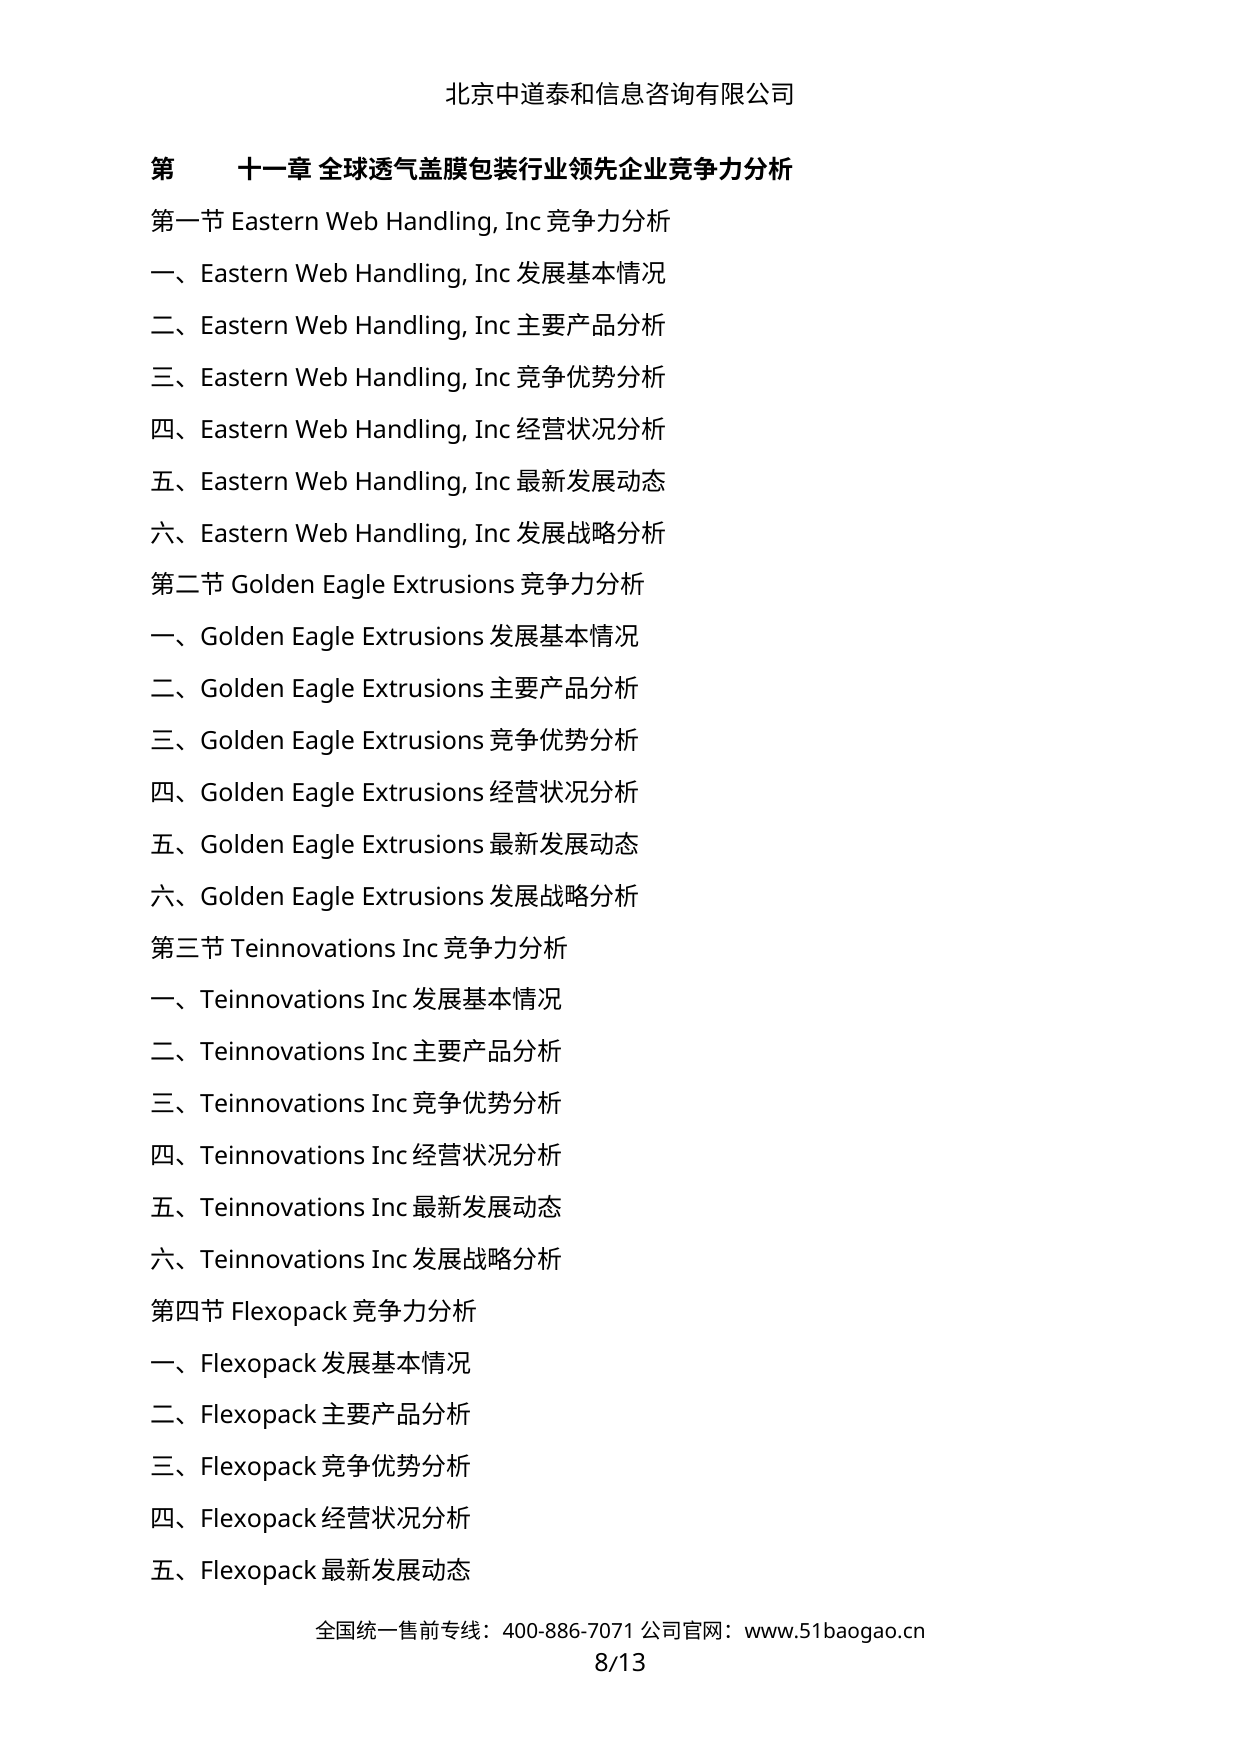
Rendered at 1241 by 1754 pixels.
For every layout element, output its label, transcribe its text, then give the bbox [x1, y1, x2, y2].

text 四、Golden Eagle Extrusions经营状况分析 [150, 772, 1090, 809]
text 第四节 Flexopack竞争力分析 [150, 1291, 1090, 1327]
text 六、Eastern Web Handling, Inc发展战略分析 [150, 513, 1090, 549]
text 第 十一章 全球透气盖膜包装行业领先企业竞争力分析 [150, 150, 1090, 186]
text 二、Teinnovations Inc主要产品分析 [150, 1032, 1090, 1068]
text 六、Golden Eagle Extrusions发展战略分析 [150, 876, 1090, 912]
text 六、Teinnovations Inc发展战略分析 [150, 1239, 1090, 1276]
text 二、Flexopack主要产品分析 [150, 1395, 1090, 1431]
text 第二节 Golden Eagle Extrusions竞争力分析 [150, 565, 1090, 601]
text 二、Golden Eagle Extrusions主要产品分析 [150, 669, 1090, 705]
text 四、Eastern Web Handling, Inc经营状况分析 [150, 409, 1090, 446]
text 五、Golden Eagle Extrusions最新发展动态 [150, 824, 1090, 861]
text 五、Flexopack最新发展动态 [150, 1551, 1090, 1587]
text 一、Teinnovations Inc发展基本情况 [150, 980, 1090, 1016]
text 四、Flexopack经营状况分析 [150, 1499, 1090, 1535]
text 第一节 Eastern Web Handling, Inc竞争力分析 [150, 202, 1090, 238]
text 一、Eastern Web Handling, Inc发展基本情况 [150, 254, 1090, 290]
text 五、Eastern Web Handling, Inc最新发展动态 [150, 461, 1090, 497]
text 四、Teinnovations Inc经营状况分析 [150, 1136, 1090, 1172]
text 一、Golden Eagle Extrusions发展基本情况 [150, 617, 1090, 653]
text 三、Eastern Web Handling, Inc竞争优势分析 [150, 357, 1090, 394]
text 三、Teinnovations Inc竞争优势分析 [150, 1084, 1090, 1120]
text 三、Golden Eagle Extrusions竞争优势分析 [150, 721, 1090, 757]
text 二、Eastern Web Handling, Inc主要产品分析 [150, 306, 1090, 342]
text 五、Teinnovations Inc最新发展动态 [150, 1187, 1090, 1224]
text 第三节 Teinnovations Inc竞争力分析 [150, 928, 1090, 964]
text 三、Flexopack竞争优势分析 [150, 1447, 1090, 1483]
text 一、Flexopack发展基本情况 [150, 1343, 1090, 1379]
